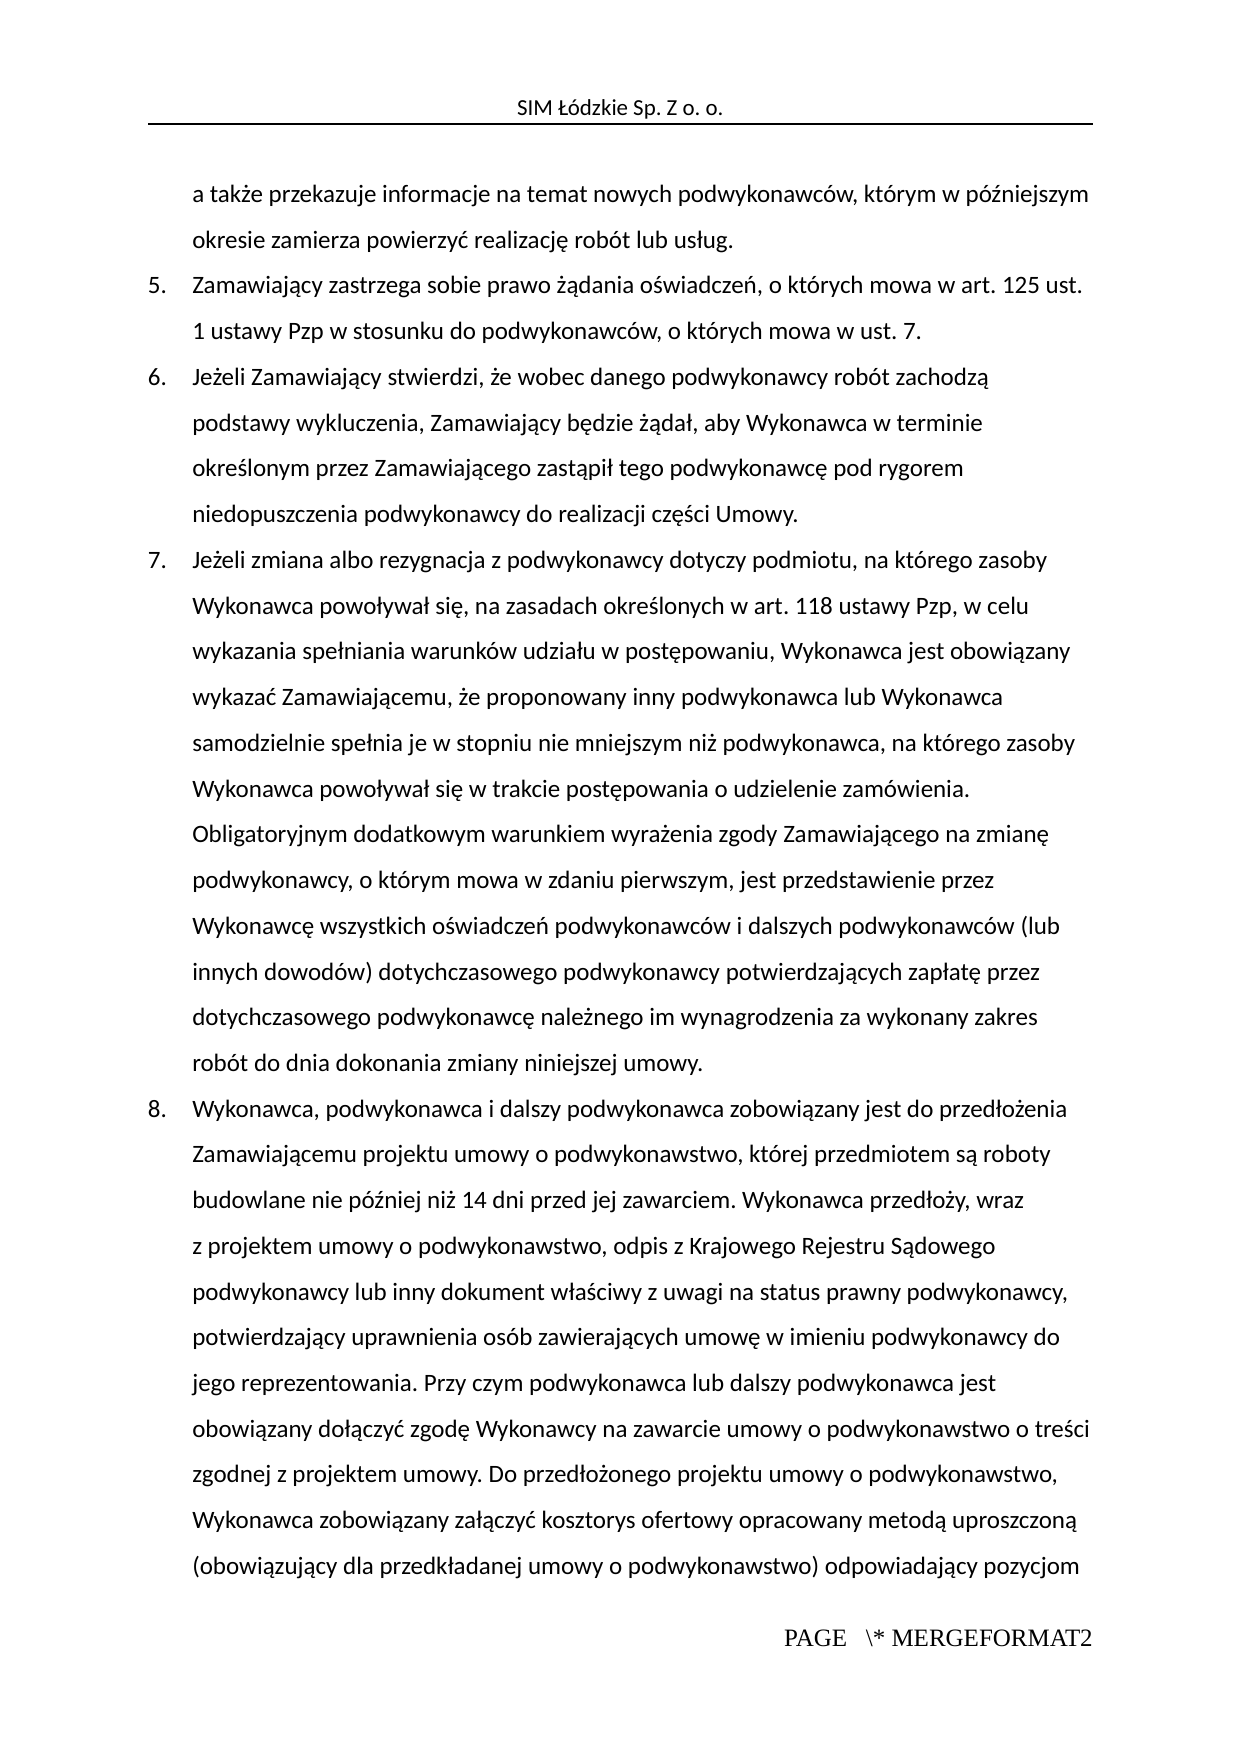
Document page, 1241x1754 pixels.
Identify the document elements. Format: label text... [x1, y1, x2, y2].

list Jeżeli zmiana albo rezygnacja z podwykonawcy dotyczy podmiotu, na którego zasoby Wykonawca powoływał się, na zasadach określonych w art. 118 ustawy Pzp, w celu wykazania spełniania warunków udziału w postępowaniu, Wykonawca jest obowiązany wykazać Zamawiającemu, że proponowany inny podwykonawca lub Wykonawca samodzielnie spełnia je w stopniu nie mniejszym niż podwykonawca, na którego zasoby Wykonawca powoływał się w trakcie postępowania o udzielenie zamówienia. Obligatoryjnym dodatkowym warunkiem wyrażenia zgody Zamawiającego na zmianę podwykonawcy, o którym mowa w zdaniu pierwszym, jest przedstawienie przez Wykonawcę wszystkich oświadczeń podwykonawców i dalszych podwykonawców (lub innych dowodów) dotychczasowego podwykonawcy potwierdzających zapłatę przez dotychczasowego podwykonawcę należnego im wynagrodzenia za wykonany zakres robót do dnia dokonania zmiany niniejszej umowy. [148, 544, 1093, 1078]
list Zamawiający zastrzega sobie prawo żądania oświadczeń, o których mowa w art. 125 ust. 1 ustawy Pzp w stosunku do podwykonawców, o których mowa w ust. 7. [148, 270, 1093, 346]
list Jeżeli Zamawiający stwierdzi, że wobec danego podwykonawcy robót zachodzą podstawy wykluczenia, Zamawiający będzie żądał, aby Wykonawca w terminie określonym przez Zamawiającego zastąpił tego podwykonawcę pod rygorem niedopuszczenia podwykonawcy do realizacji części Umowy. [148, 361, 1093, 529]
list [148, 178, 1093, 254]
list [148, 1093, 1093, 1581]
